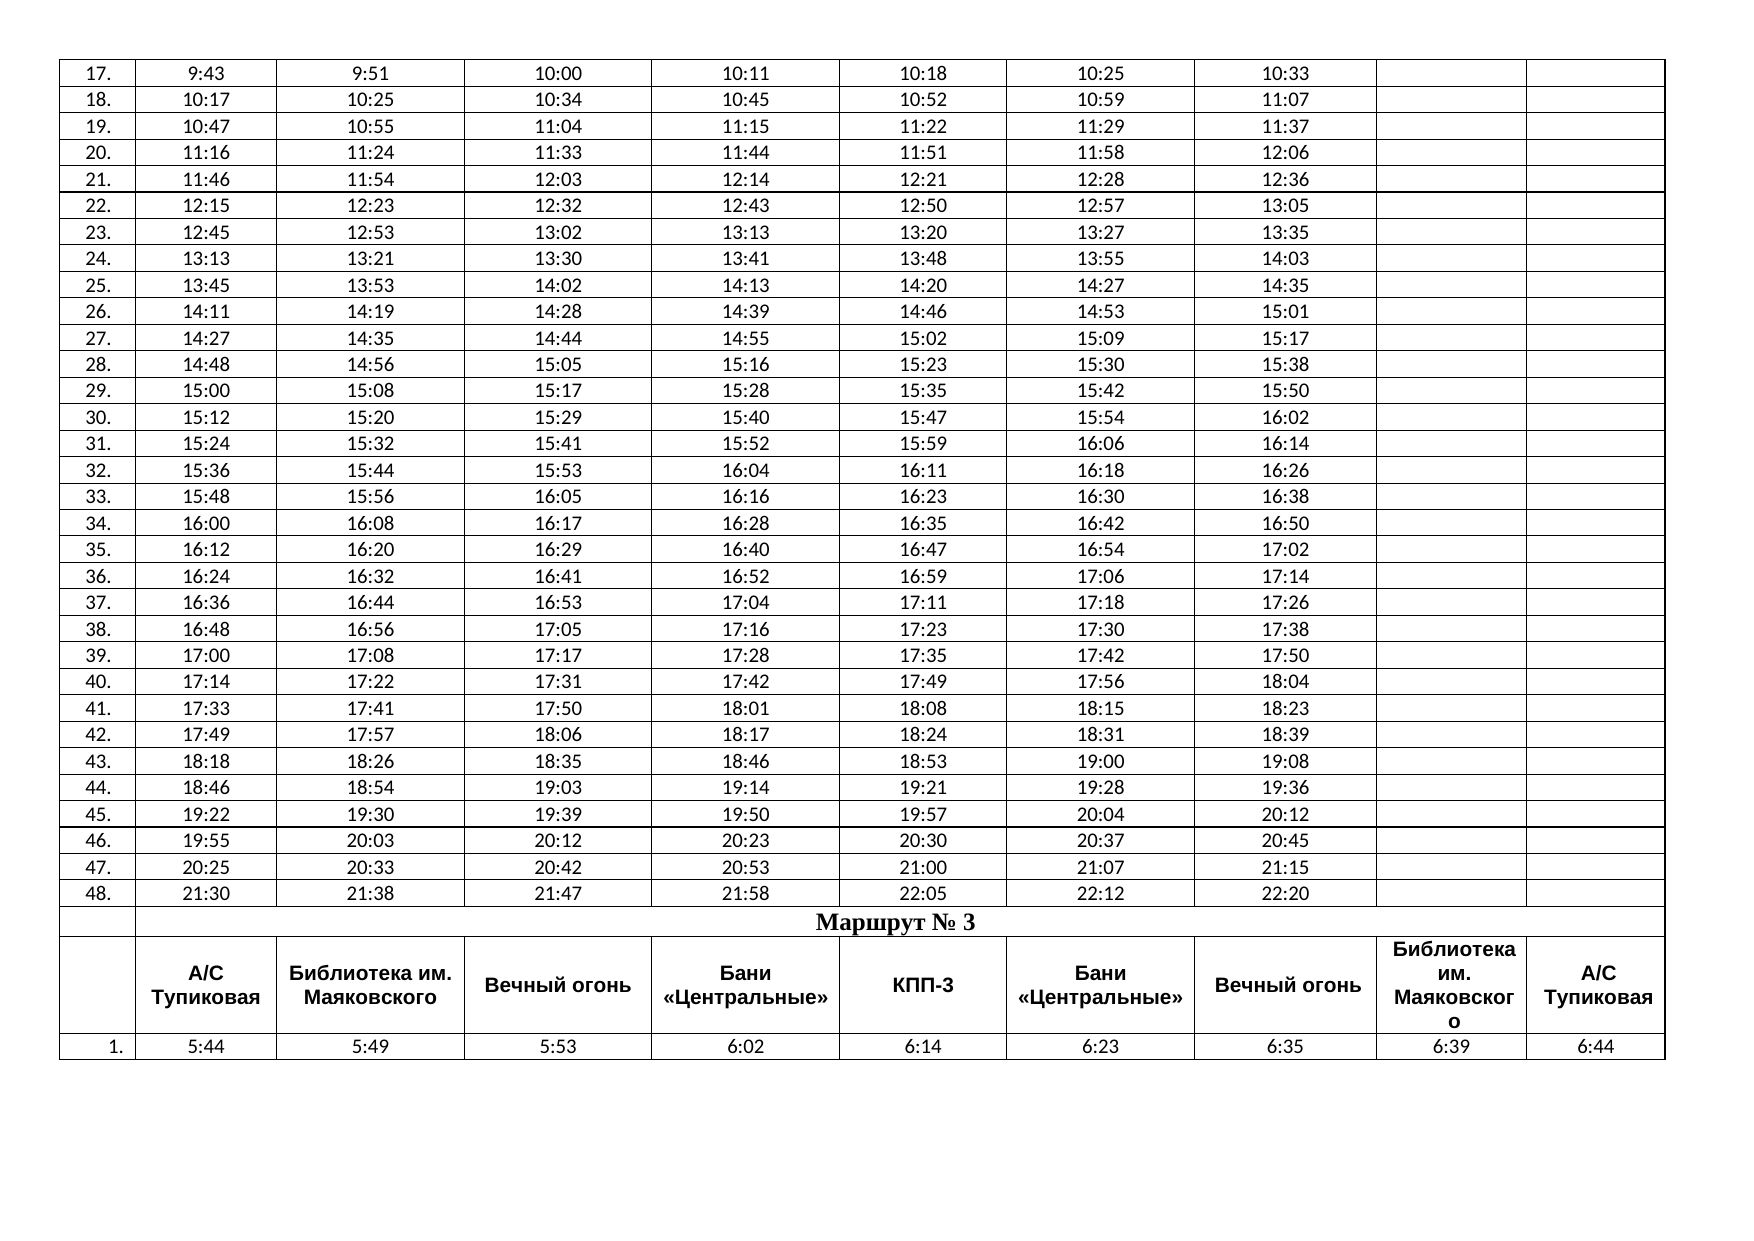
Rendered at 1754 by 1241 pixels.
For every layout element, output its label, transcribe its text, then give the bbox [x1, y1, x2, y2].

table_cell [1527, 245, 1664, 271]
table_cell 12:50 [840, 193, 1006, 218]
table_cell 12:43 [652, 193, 839, 218]
table_cell 17:05 [465, 616, 651, 641]
table_cell [60, 140, 135, 165]
table_cell [60, 748, 135, 773]
table_cell 18:17 [652, 722, 839, 747]
table_cell 17:30 [1007, 616, 1194, 641]
table_cell 17:42 [652, 669, 839, 694]
table_cell [60, 484, 135, 509]
table_cell 14:13 [652, 272, 839, 297]
table_cell [1527, 113, 1664, 138]
table_cell 13:41 [652, 245, 839, 271]
table_cell [1527, 298, 1664, 324]
table_cell [1377, 140, 1526, 165]
table_cell [60, 219, 135, 244]
table_cell 13:55 [1007, 245, 1194, 271]
table_cell 17:31 [465, 669, 651, 694]
table_cell КПП-3 [840, 937, 1006, 1032]
table_cell 17:06 [1007, 563, 1194, 588]
table_cell [1377, 589, 1526, 615]
table_cell 12:36 [1195, 166, 1376, 191]
table_cell 10:00 [465, 60, 651, 86]
table_cell 17:17 [465, 642, 651, 668]
table_cell 16:12 [136, 536, 276, 562]
table_cell 17:02 [1195, 536, 1376, 562]
table_cell [60, 536, 135, 562]
table_cell 20:25 [136, 854, 276, 879]
table_cell [1377, 245, 1526, 271]
table_cell [1377, 431, 1526, 456]
table_cell 14:56 [277, 351, 464, 377]
table_cell 17:28 [652, 642, 839, 668]
table_cell 18:23 [1195, 695, 1376, 721]
table_cell 17:14 [136, 669, 276, 694]
table_cell [1527, 589, 1664, 615]
table_cell 13:35 [1195, 219, 1376, 244]
table_cell [1527, 60, 1664, 86]
table_cell Бани «Центральные» [652, 937, 839, 1032]
table_cell 20:45 [1195, 828, 1376, 853]
table_cell 17:35 [840, 642, 1006, 668]
table_cell 18:06 [465, 722, 651, 747]
table_cell 20:30 [840, 828, 1006, 853]
table_cell 16:50 [1195, 510, 1376, 535]
table_cell 21:38 [277, 880, 464, 906]
table_cell [1527, 140, 1664, 165]
table_cell 15:59 [840, 431, 1006, 456]
table_cell [1377, 536, 1526, 562]
table_cell Библиотека им. Маяковского [1377, 937, 1526, 1032]
table_cell 18:31 [1007, 722, 1194, 747]
table_cell 15:08 [277, 378, 464, 403]
table_cell 10:55 [277, 113, 464, 138]
table_cell 16:59 [840, 563, 1006, 588]
table_cell 15:50 [1195, 378, 1376, 403]
table_cell 15:29 [465, 404, 651, 429]
table_cell 15:00 [136, 378, 276, 403]
table_cell 22:12 [1007, 880, 1194, 906]
table_cell 10:11 [652, 60, 839, 86]
table_cell 14:02 [465, 272, 651, 297]
table_cell 10:47 [136, 113, 276, 138]
table_cell 17:11 [840, 589, 1006, 615]
table_cell [1527, 801, 1664, 826]
table_cell 15:38 [1195, 351, 1376, 377]
table_cell [1527, 669, 1664, 694]
table_cell 18:53 [840, 748, 1006, 773]
table_cell [60, 378, 135, 403]
table_cell [1527, 166, 1664, 191]
table_cell 11:54 [277, 166, 464, 191]
table_cell [1377, 219, 1526, 244]
table_cell [1527, 642, 1664, 668]
table_cell 16:32 [277, 563, 464, 588]
table_cell 15:56 [277, 484, 464, 509]
table_cell 16:42 [1007, 510, 1194, 535]
table_cell 15:17 [465, 378, 651, 403]
table_cell 14:53 [1007, 298, 1194, 324]
table_cell 18:26 [277, 748, 464, 773]
table_cell 10:33 [1195, 60, 1376, 86]
table_cell [1377, 457, 1526, 482]
table_cell 15:09 [1007, 325, 1194, 350]
table_cell 12:57 [1007, 193, 1194, 218]
table_cell [1527, 272, 1664, 297]
table_cell 22:05 [840, 880, 1006, 906]
table_cell 13:45 [136, 272, 276, 297]
table_cell 18:46 [136, 775, 276, 800]
table_cell 5:49 [277, 1034, 464, 1059]
table_cell 20:12 [465, 828, 651, 853]
table_cell [60, 510, 135, 535]
table_cell 12:06 [1195, 140, 1376, 165]
table_cell 6:39 [1377, 1034, 1526, 1059]
table_cell 17:22 [277, 669, 464, 694]
table_cell 16:54 [1007, 536, 1194, 562]
table_cell [60, 193, 135, 218]
table_cell [60, 907, 135, 936]
table_cell 16:14 [1195, 431, 1376, 456]
table_cell 20:04 [1007, 801, 1194, 826]
table_cell 16:35 [840, 510, 1006, 535]
table_cell [60, 828, 135, 853]
table_cell [1377, 87, 1526, 112]
table_cell 17:33 [136, 695, 276, 721]
table_cell 16:00 [136, 510, 276, 535]
table_cell [1527, 828, 1664, 853]
table_cell 6:14 [840, 1034, 1006, 1059]
table_cell 16:11 [840, 457, 1006, 482]
table_cell 16:40 [652, 536, 839, 562]
table_cell 11:04 [465, 113, 651, 138]
table_cell [1527, 457, 1664, 482]
table_cell 15:36 [136, 457, 276, 482]
table_cell [60, 1034, 135, 1059]
table_cell 11:33 [465, 140, 651, 165]
table_cell 16:38 [1195, 484, 1376, 509]
table_cell [1377, 854, 1526, 879]
table_cell [1377, 722, 1526, 747]
table_cell 17:38 [1195, 616, 1376, 641]
table_cell 19:30 [277, 801, 464, 826]
table_cell [1527, 775, 1664, 800]
table_cell [60, 245, 135, 271]
table_cell [1527, 484, 1664, 509]
table_cell 16:08 [277, 510, 464, 535]
table_cell [1377, 298, 1526, 324]
table_cell [1377, 325, 1526, 350]
table_cell 15:53 [465, 457, 651, 482]
table_cell 16:48 [136, 616, 276, 641]
table_cell [60, 431, 135, 456]
table_cell [60, 616, 135, 641]
table_cell [60, 801, 135, 826]
table_cell 17:26 [1195, 589, 1376, 615]
table_cell 10:18 [840, 60, 1006, 86]
table_cell 14:11 [136, 298, 276, 324]
table_cell [60, 722, 135, 747]
table_cell [1377, 166, 1526, 191]
table_cell 16:04 [652, 457, 839, 482]
table_cell 16:23 [840, 484, 1006, 509]
table_cell 13:20 [840, 219, 1006, 244]
table_cell [1527, 880, 1664, 906]
table_cell 17:18 [1007, 589, 1194, 615]
table_cell 17:49 [840, 669, 1006, 694]
table_cell 11:46 [136, 166, 276, 191]
table_cell [1377, 695, 1526, 721]
table_cell 6:44 [1527, 1034, 1664, 1059]
table_cell 17:00 [136, 642, 276, 668]
table_cell [1377, 351, 1526, 377]
table_cell 14:27 [136, 325, 276, 350]
table_cell 18:01 [652, 695, 839, 721]
table_cell 13:13 [652, 219, 839, 244]
table_cell Вечный огонь [465, 937, 651, 1032]
table_cell [1377, 404, 1526, 429]
table_cell 17:49 [136, 722, 276, 747]
table_cell 17:41 [277, 695, 464, 721]
table_cell [60, 351, 135, 377]
table_cell 15:01 [1195, 298, 1376, 324]
table_cell 15:41 [465, 431, 651, 456]
table_cell 17:57 [277, 722, 464, 747]
table_cell [1377, 272, 1526, 297]
table_cell 21:58 [652, 880, 839, 906]
table_cell 19:28 [1007, 775, 1194, 800]
table_cell 12:45 [136, 219, 276, 244]
table_cell [1377, 642, 1526, 668]
table_cell 13:21 [277, 245, 464, 271]
table_cell 16:29 [465, 536, 651, 562]
table_cell 15:44 [277, 457, 464, 482]
table_cell [1527, 748, 1664, 773]
table_cell 20:53 [652, 854, 839, 879]
table_cell [1527, 404, 1664, 429]
table_cell 16:56 [277, 616, 464, 641]
table_cell 20:03 [277, 828, 464, 853]
table_cell 17:23 [840, 616, 1006, 641]
table_cell 11:22 [840, 113, 1006, 138]
table_cell [1527, 510, 1664, 535]
table_cell 16:24 [136, 563, 276, 588]
table_cell 10:17 [136, 87, 276, 112]
table_cell 12:14 [652, 166, 839, 191]
table_cell 15:42 [1007, 378, 1194, 403]
table_cell 16:26 [1195, 457, 1376, 482]
table_cell 18:24 [840, 722, 1006, 747]
table_cell А/С Тупиковая [136, 937, 276, 1032]
table_cell 14:44 [465, 325, 651, 350]
table_cell 17:50 [1195, 642, 1376, 668]
table_cell 14:55 [652, 325, 839, 350]
table_cell 10:34 [465, 87, 651, 112]
table_cell 16:44 [277, 589, 464, 615]
table_cell 15:32 [277, 431, 464, 456]
table_cell 11:44 [652, 140, 839, 165]
table_cell 19:14 [652, 775, 839, 800]
table_cell 17:50 [465, 695, 651, 721]
table_cell 19:50 [652, 801, 839, 826]
table_cell 15:30 [1007, 351, 1194, 377]
table_cell 10:59 [1007, 87, 1194, 112]
table_cell 19:03 [465, 775, 651, 800]
table_cell Маршрут № 3 [136, 907, 1664, 936]
table_cell 21:47 [465, 880, 651, 906]
table_cell 14:46 [840, 298, 1006, 324]
table_cell 15:54 [1007, 404, 1194, 429]
table_cell 16:06 [1007, 431, 1194, 456]
table_cell 11:16 [136, 140, 276, 165]
table_cell [1527, 431, 1664, 456]
table_cell 11:07 [1195, 87, 1376, 112]
table_cell 15:05 [465, 351, 651, 377]
table_cell [60, 563, 135, 588]
table_cell 15:28 [652, 378, 839, 403]
table_cell 16:18 [1007, 457, 1194, 482]
table_cell 11:24 [277, 140, 464, 165]
table_cell А/С Тупиковая [1527, 937, 1664, 1032]
table_cell [1377, 828, 1526, 853]
table_cell [60, 669, 135, 694]
table_cell 20:12 [1195, 801, 1376, 826]
table_cell 15:02 [840, 325, 1006, 350]
table_cell [1527, 722, 1664, 747]
table_cell 21:00 [840, 854, 1006, 879]
table_cell [1527, 616, 1664, 641]
table_cell 13:27 [1007, 219, 1194, 244]
table_cell [60, 60, 135, 86]
table_cell [1377, 880, 1526, 906]
table_cell 20:33 [277, 854, 464, 879]
table_cell [1527, 219, 1664, 244]
table_cell [1377, 484, 1526, 509]
table_cell 12:23 [277, 193, 464, 218]
table_cell 20:37 [1007, 828, 1194, 853]
table_cell 18:08 [840, 695, 1006, 721]
table_cell 15:20 [277, 404, 464, 429]
table_cell 6:23 [1007, 1034, 1194, 1059]
table_cell 14:27 [1007, 272, 1194, 297]
table_cell [60, 272, 135, 297]
table_cell [1377, 748, 1526, 773]
table_cell 18:46 [652, 748, 839, 773]
table_cell 13:05 [1195, 193, 1376, 218]
table_cell [1527, 325, 1664, 350]
table_cell [1377, 378, 1526, 403]
table_cell 12:28 [1007, 166, 1194, 191]
table_cell 18:04 [1195, 669, 1376, 694]
table_cell 19:22 [136, 801, 276, 826]
table_cell 14:48 [136, 351, 276, 377]
table_cell [1377, 563, 1526, 588]
table_cell 11:29 [1007, 113, 1194, 138]
table_cell 19:55 [136, 828, 276, 853]
table_cell 18:54 [277, 775, 464, 800]
table_cell 16:16 [652, 484, 839, 509]
table_cell [60, 854, 135, 879]
table_cell 10:45 [652, 87, 839, 112]
table_cell 13:02 [465, 219, 651, 244]
table_cell 14:19 [277, 298, 464, 324]
table_cell 12:53 [277, 219, 464, 244]
table_cell [1377, 801, 1526, 826]
table_cell 9:43 [136, 60, 276, 86]
table_cell [60, 642, 135, 668]
table_cell 16:36 [136, 589, 276, 615]
table_cell 12:15 [136, 193, 276, 218]
table_cell 14:39 [652, 298, 839, 324]
table_cell [60, 404, 135, 429]
table_cell 16:20 [277, 536, 464, 562]
table_cell 15:40 [652, 404, 839, 429]
table_cell 16:28 [652, 510, 839, 535]
table_cell [1527, 695, 1664, 721]
table_cell 10:25 [277, 87, 464, 112]
table_cell 18:15 [1007, 695, 1194, 721]
table_cell 13:53 [277, 272, 464, 297]
table_cell 19:39 [465, 801, 651, 826]
table_cell 14:35 [1195, 272, 1376, 297]
table_cell [60, 775, 135, 800]
table_cell 13:13 [136, 245, 276, 271]
table_cell 16:41 [465, 563, 651, 588]
table_cell 20:23 [652, 828, 839, 853]
table_cell 19:21 [840, 775, 1006, 800]
table_cell 10:52 [840, 87, 1006, 112]
table_cell 17:16 [652, 616, 839, 641]
table_cell 16:05 [465, 484, 651, 509]
table_cell 12:21 [840, 166, 1006, 191]
table_cell Библиотека им. Маяковского [277, 937, 464, 1032]
table_cell [60, 325, 135, 350]
table_cell Бани «Центральные» [1007, 937, 1194, 1032]
table_cell [1377, 775, 1526, 800]
table_cell [1377, 113, 1526, 138]
table_cell 11:37 [1195, 113, 1376, 138]
table_cell [1527, 378, 1664, 403]
table_cell [1527, 351, 1664, 377]
table_cell 15:48 [136, 484, 276, 509]
table_cell 14:35 [277, 325, 464, 350]
table_cell 15:16 [652, 351, 839, 377]
table_cell 16:53 [465, 589, 651, 615]
table_cell [1377, 616, 1526, 641]
table_cell [60, 937, 135, 1032]
table_cell [60, 113, 135, 138]
table_cell 15:23 [840, 351, 1006, 377]
table_cell 17:14 [1195, 563, 1376, 588]
table_cell 17:04 [652, 589, 839, 615]
table_cell 5:53 [465, 1034, 651, 1059]
table_cell 15:24 [136, 431, 276, 456]
table_cell 15:17 [1195, 325, 1376, 350]
table_cell 16:02 [1195, 404, 1376, 429]
table_cell 19:36 [1195, 775, 1376, 800]
table_cell 20:42 [465, 854, 651, 879]
table_cell [60, 880, 135, 906]
table_cell 18:39 [1195, 722, 1376, 747]
table_cell 12:32 [465, 193, 651, 218]
table_cell 11:58 [1007, 140, 1194, 165]
table_cell [1527, 87, 1664, 112]
table_cell [60, 298, 135, 324]
table_cell 21:30 [136, 880, 276, 906]
table_cell 17:08 [277, 642, 464, 668]
table_cell 16:30 [1007, 484, 1194, 509]
table_cell 19:57 [840, 801, 1006, 826]
table_cell [1377, 510, 1526, 535]
table_cell 14:20 [840, 272, 1006, 297]
table_cell 17:42 [1007, 642, 1194, 668]
table_cell 16:17 [465, 510, 651, 535]
table_cell 16:47 [840, 536, 1006, 562]
table_cell [60, 695, 135, 721]
table_cell [1527, 563, 1664, 588]
table_cell 15:52 [652, 431, 839, 456]
table_cell 6:02 [652, 1034, 839, 1059]
table_cell 13:30 [465, 245, 651, 271]
table_cell [60, 87, 135, 112]
table_cell [1527, 536, 1664, 562]
table_cell 16:52 [652, 563, 839, 588]
table_cell [1377, 669, 1526, 694]
table_cell 18:18 [136, 748, 276, 773]
table_cell [1527, 193, 1664, 218]
table_cell [1377, 193, 1526, 218]
table_cell 19:08 [1195, 748, 1376, 773]
table_cell 13:48 [840, 245, 1006, 271]
table_cell [1527, 854, 1664, 879]
table_cell 21:07 [1007, 854, 1194, 879]
table_cell 14:03 [1195, 245, 1376, 271]
table_cell 15:47 [840, 404, 1006, 429]
table_cell 5:44 [136, 1034, 276, 1059]
table_cell 15:12 [136, 404, 276, 429]
table_cell 6:35 [1195, 1034, 1376, 1059]
table_cell 21:15 [1195, 854, 1376, 879]
table_cell 22:20 [1195, 880, 1376, 906]
table_cell [60, 166, 135, 191]
table_cell 15:35 [840, 378, 1006, 403]
table_cell 10:25 [1007, 60, 1194, 86]
table_cell Вечный огонь [1195, 937, 1376, 1032]
table_cell 17:56 [1007, 669, 1194, 694]
table_cell 19:00 [1007, 748, 1194, 773]
table_cell 12:03 [465, 166, 651, 191]
table_cell [60, 457, 135, 482]
table_cell 9:51 [277, 60, 464, 86]
table_cell [60, 589, 135, 615]
table_cell 11:51 [840, 140, 1006, 165]
table_cell 18:35 [465, 748, 651, 773]
table_cell 11:15 [652, 113, 839, 138]
table_cell [1377, 60, 1526, 86]
table_cell 14:28 [465, 298, 651, 324]
